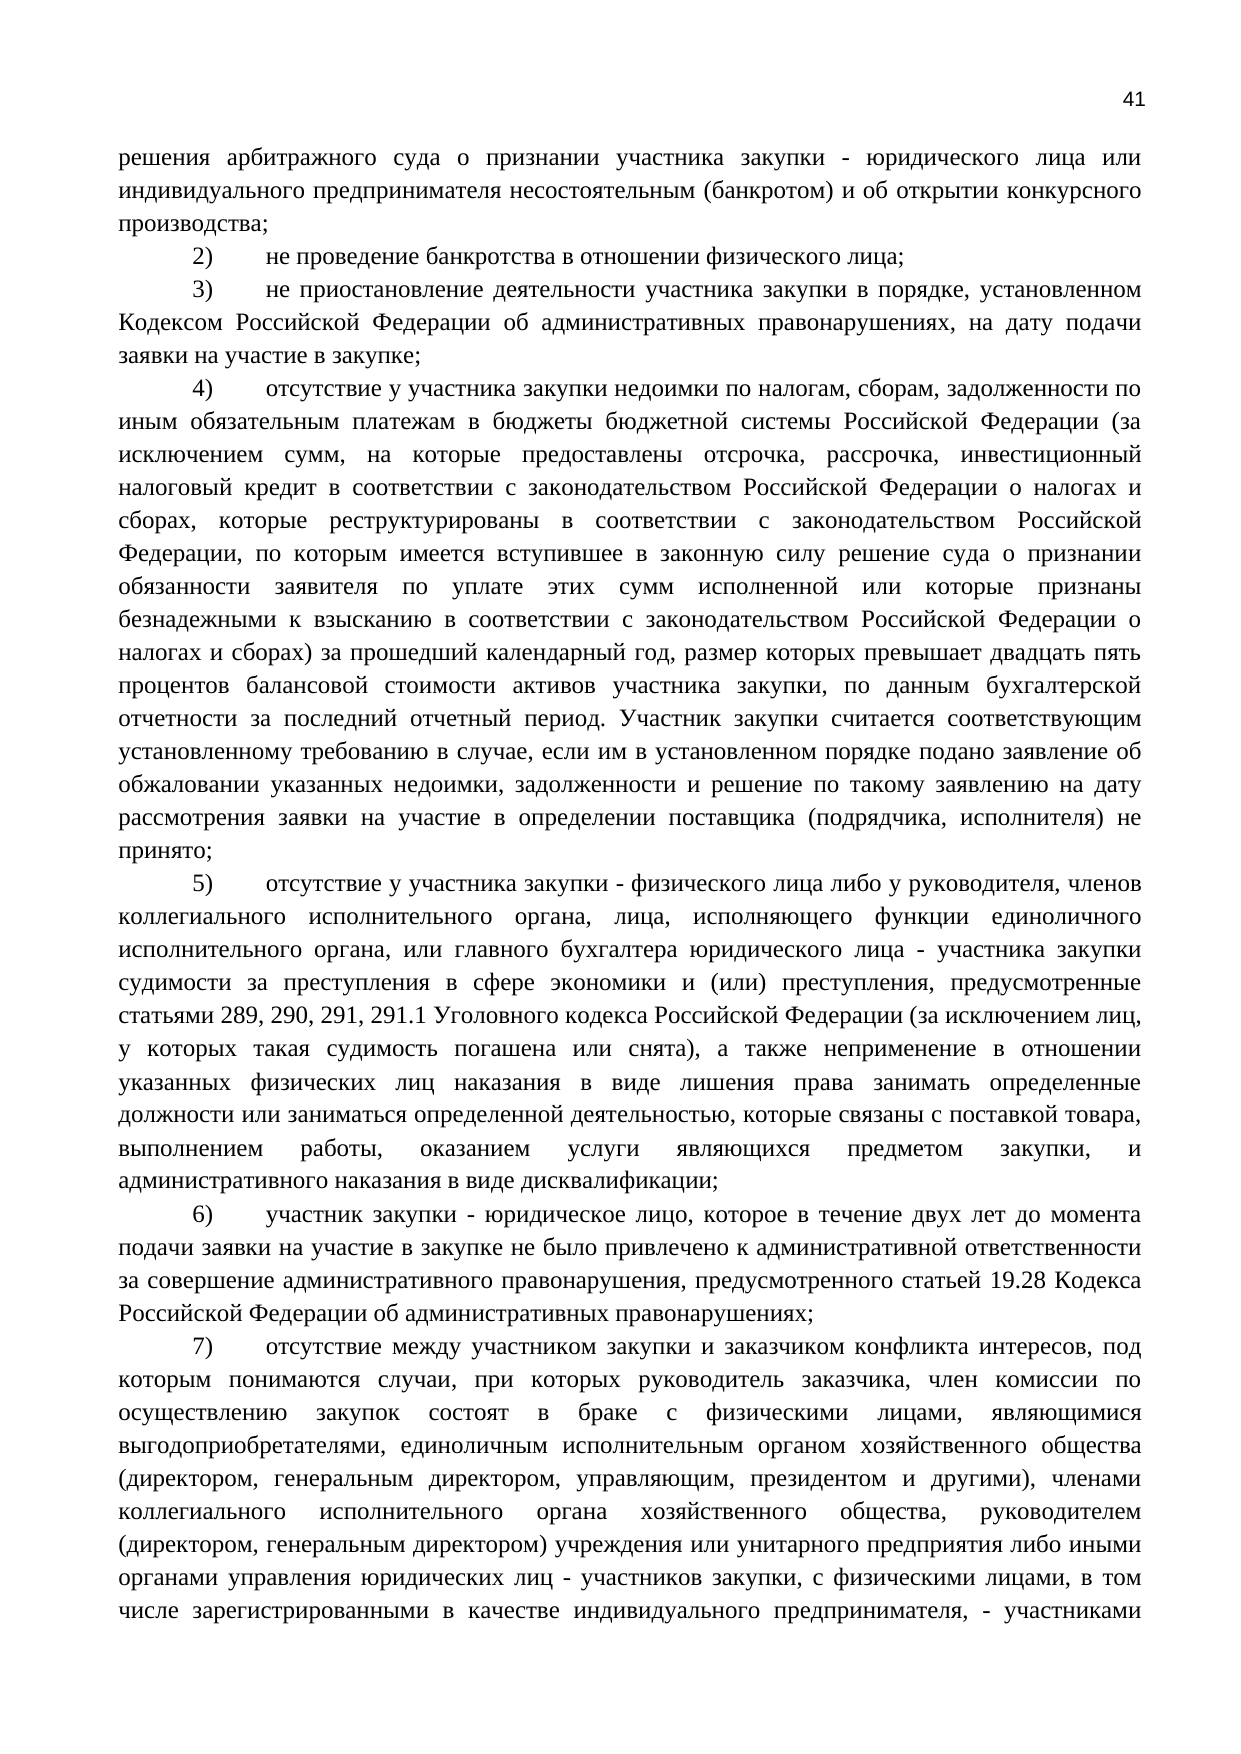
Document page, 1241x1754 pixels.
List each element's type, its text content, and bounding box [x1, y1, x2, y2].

list не приостановление деятельности участника закупки в порядке, установленном Кодексом Российской Федерации об административных правонарушениях, на дату подачи заявки на участие в закупке; [118, 274, 1142, 369]
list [118, 1331, 1142, 1624]
list не проведение банкротства в отношении физического лица; [118, 241, 1142, 270]
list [118, 142, 1142, 237]
list отсутствие у участника закупки - физического лица либо у руководителя, членов коллегиального исполнительного органа, лица, исполняющего функции единоличного исполнительного органа, или главного бухгалтера юридического лица - участника закупки судимости за преступления в сфере экономики и (или) преступления, предусмотренные статьями 289, 290, 291, 291.1 Уголовного кодекса Российской Федерации (за исключением лиц, у которых такая судимость погашена или снята), а также неприменение в отношении указанных физических лиц наказания в виде лишения права занимать определенные должности или заниматься определенной деятельностью, которые связаны с поставкой товара, выполнением работы, оказанием услуги являющихся предметом закупки, и административного наказания в виде дисквалификации; [118, 868, 1142, 1194]
list участник закупки - юридическое лицо, которое в течение двух лет до момента подачи заявки на участие в закупке не было привлечено к административной ответственности за совершение административного правонарушения, предусмотренного статьей 19.28 Кодекса Российской Федерации об административных правонарушениях; [118, 1199, 1142, 1326]
list отсутствие у участника закупки недоимки по налогам, сборам, задолженности по иным обязательным платежам в бюджеты бюджетной системы Российской Федерации (за исключением сумм, на которые предоставлены отсрочка, рассрочка, инвестиционный налоговый кредит в соответствии с законодательством Российской Федерации о налогах и сборах, которые реструктурированы в соответствии с законодательством Российской Федерации, по которым имеется вступившее в законную силу решение суда о признании обязанности заявителя по уплате этих сумм исполненной или которые признаны безнадежными к взысканию в соответствии с законодательством Российской Федерации о налогах и сборах) за прошедший календарный год, размер которых превышает двадцать пять процентов балансовой стоимости активов участника закупки, по данным бухгалтерской отчетности за последний отчетный период. Участник закупки считается соответствующим установленному требованию в случае, если им в установленном порядке подано заявление об обжаловании указанных недоимки, задолженности и решение по такому заявлению на дату рассмотрения заявки на участие в определении поставщика (подрядчика, исполнителя) не принято; [118, 373, 1142, 864]
